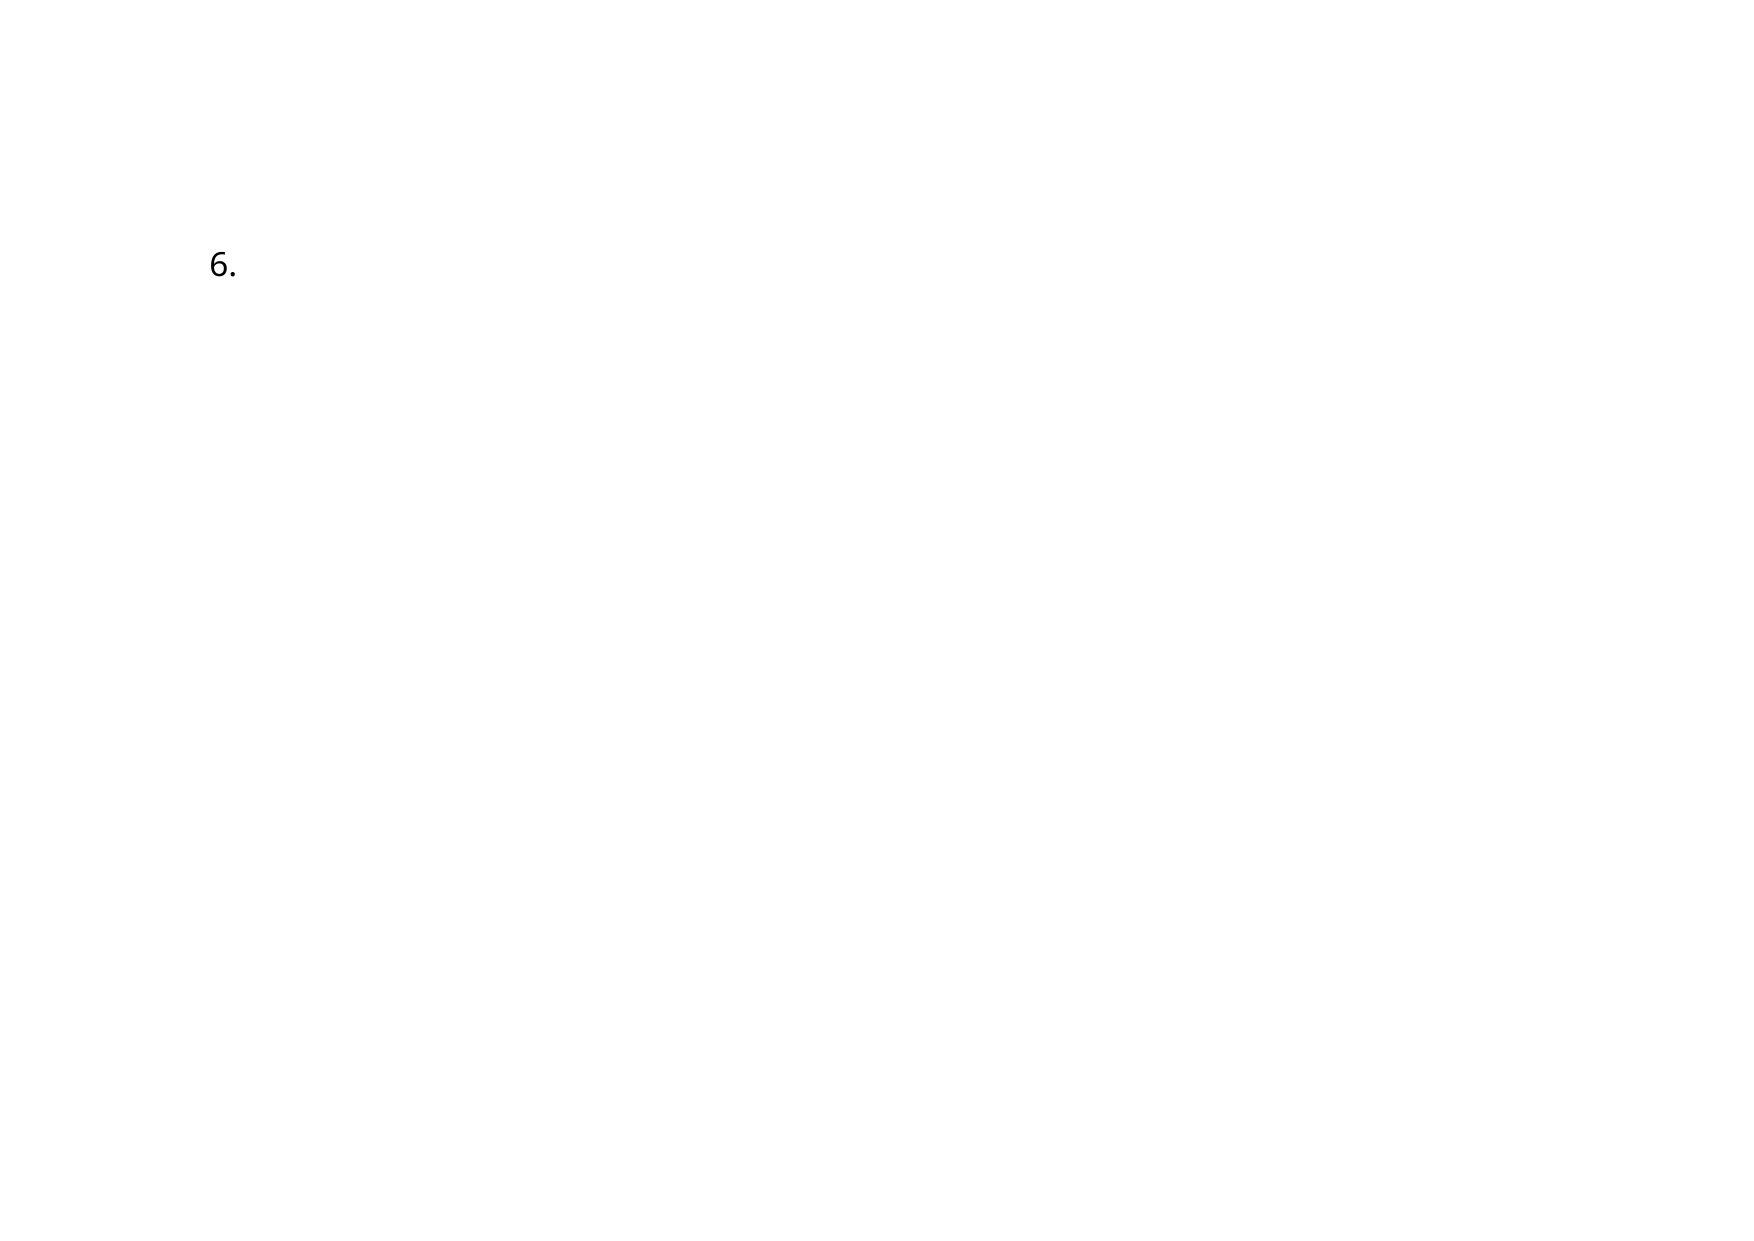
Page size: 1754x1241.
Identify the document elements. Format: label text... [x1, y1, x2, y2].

text 6. [209, 241, 1589, 286]
